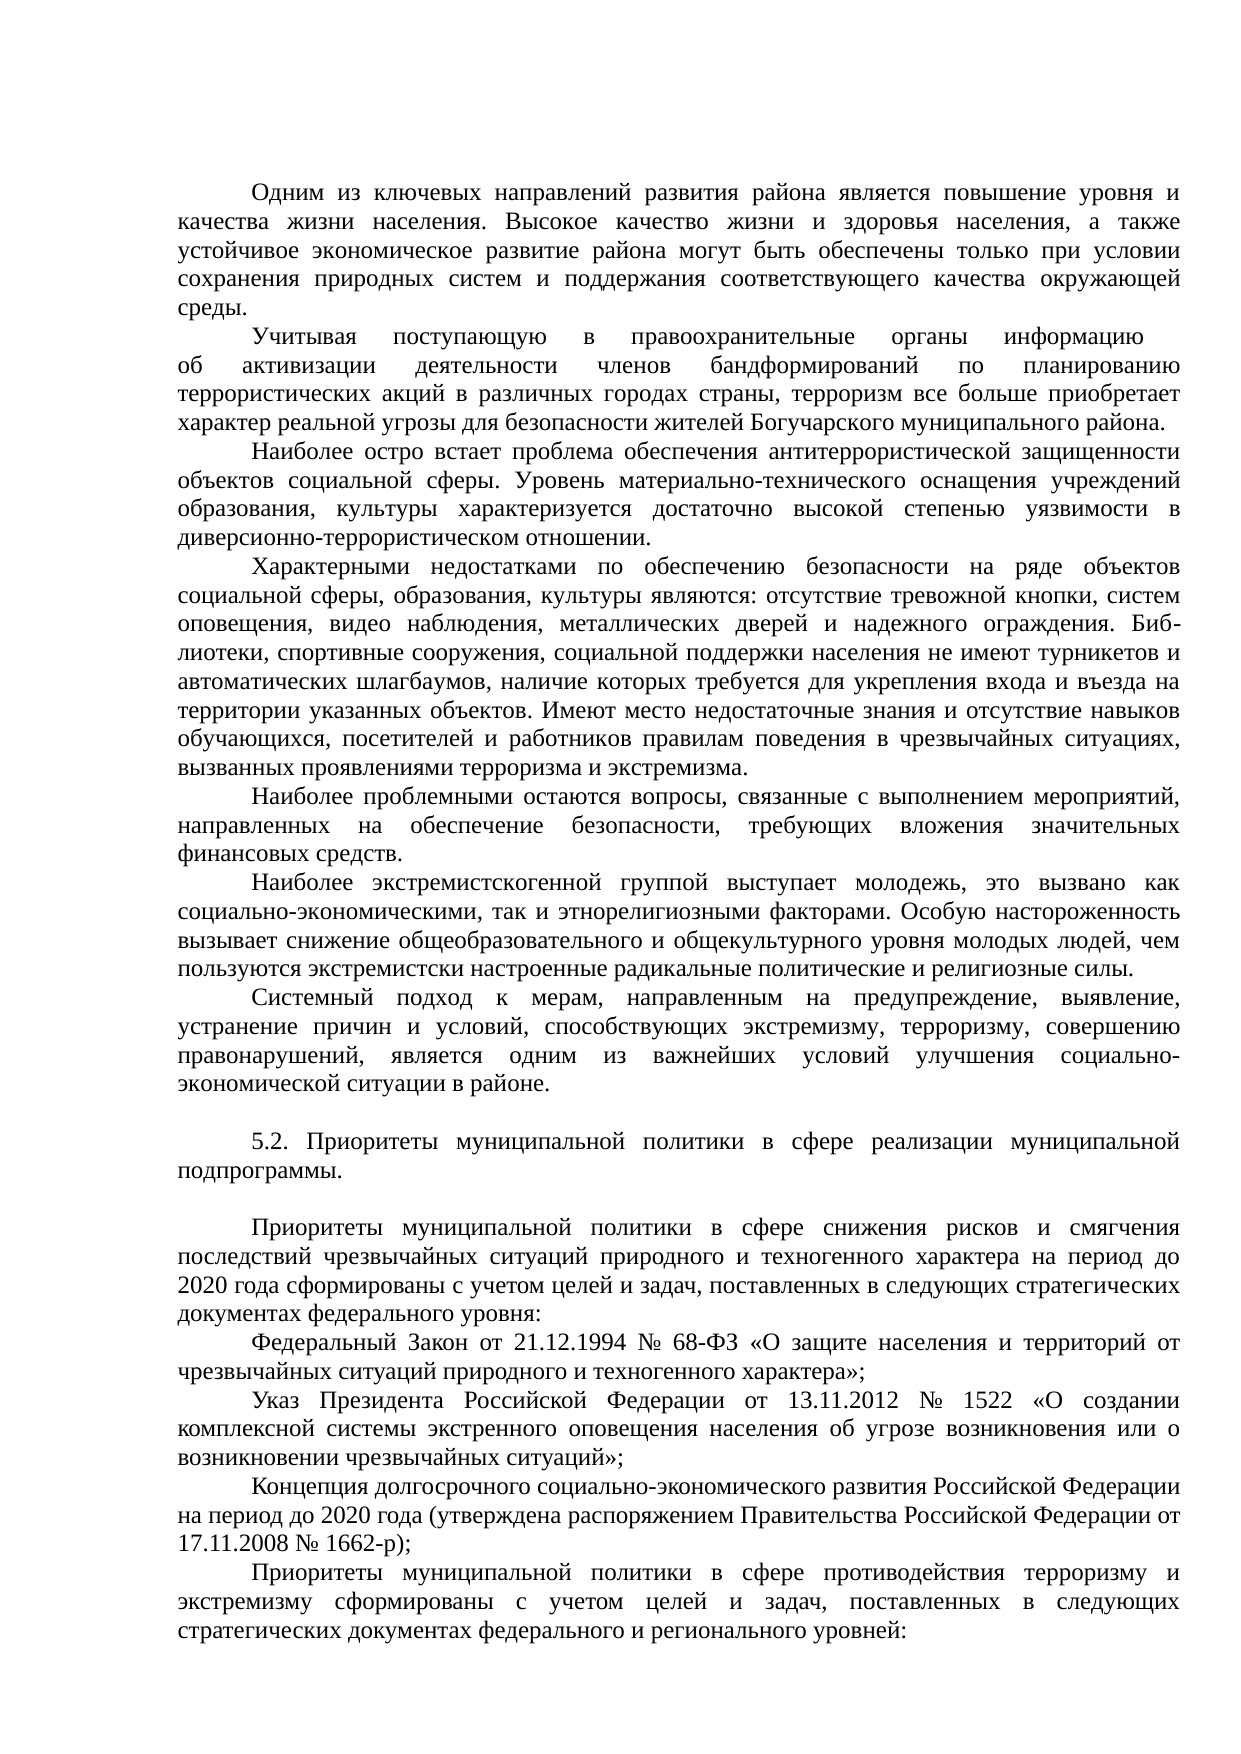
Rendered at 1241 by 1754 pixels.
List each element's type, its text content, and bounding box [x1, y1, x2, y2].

text Приоритеты муниципальной политики в сфере противодействия терроризму и экстремизму сформированы с учетом целей и задач, поставленных в следующих стратегических документах федерального и регионального уровней: [177, 1557, 1181, 1643]
text Федеральный Закон от 21.12.1994 № 68-ФЗ «О защите населения и территорий от чрезвычайных ситуаций природного и техногенного характера»; [177, 1327, 1181, 1385]
text Одним из ключевых направлений развития района является повышение уровня и качества жизни населения. Высокое качество жизни и здоровья населения, а также устойчивое экономическое развитие района могут быть обеспечены только при условии сохранения природных систем и поддержания соответствующего качества окружающей среды. [177, 177, 1181, 321]
text Характерными недостатками по обеспечению безопасности на ряде объектов социальной сферы, образования, культуры являются: отсутствие тревожной кнопки, систем оповещения, видео наблюдения, металлических дверей и надежного ограждения. Библиотеки, спортивные сооружения, социальной поддержки населения не имеют турникетов и автоматических шлагбаумов, наличие которых требуется для укрепления входа и въезда на территории указанных объектов. Имеют место недостаточные знания и отсутствие навыков обучающихся, посетителей и работников правилам поведения в чрезвычайных ситуациях, вызванных проявлениями терроризма и экстремизма. [177, 551, 1181, 781]
text Наиболее проблемными остаются вопросы, связанные с выполнением мероприятий, направленных на обеспечение безопасности, требующих вложения значительных финансовых средств. [177, 781, 1181, 867]
text 5.2. Приоритеты муниципальной политики в сфере реализации муниципальной подпрограммы. [177, 1126, 1181, 1183]
text Наиболее остро встает проблема обеспечения антитеррористической защищенности объектов социальной сферы. Уровень материально-технического оснащения учреждений образования, культуры характеризуется достаточно высокой степенью уязвимости в диверсионно-террористическом отношении. [177, 436, 1181, 551]
text Приоритеты муниципальной политики в сфере снижения рисков и смягчения последствий чрезвычайных ситуаций природного и техногенного характера на период до 2020 года сформированы с учетом целей и задач, поставленных в следующих стратегических документах федерального уровня: [177, 1212, 1181, 1327]
text Концепция долгосрочного социально-экономического развития Российской Федерации на период до 2020 года (утверждена распоряжением Правительства Российской Федерации от 17.11.2008 № 1662-р); [177, 1471, 1181, 1557]
text Наиболее экстремистскогенной группой выступает молодежь, это вызвано как социально-экономическими, так и этнорелигиозными факторами. Особую настороженность вызывает снижение общеобразовательного и общекультурного уровня молодых людей, чем пользуются экстремистски настроенные радикальные политические и религиозные силы. [177, 867, 1181, 982]
text Указ Президента Российской Федерации от 13.11.2012 № 1522 «О создании комплексной системы экстренного оповещения населения об угрозе возникновения или о возникновении чрезвычайных ситуаций»; [177, 1385, 1181, 1471]
text Системный подход к мерам, направленным на предупреждение, выявление, устранение причин и условий, способствующих экстремизму, терроризму, совершению правонарушений, является одним из важнейших условий улучшения социально-экономической ситуации в районе. [177, 982, 1181, 1097]
text Учитывая поступающую в правоохранительные органы информацию об активизации деятельности членов бандформирований по планированию террористических акций в различных городах страны, терроризм все больше приобретает характер реальной угрозы для безопасности жителей Богучарского муниципального района. [177, 321, 1181, 436]
